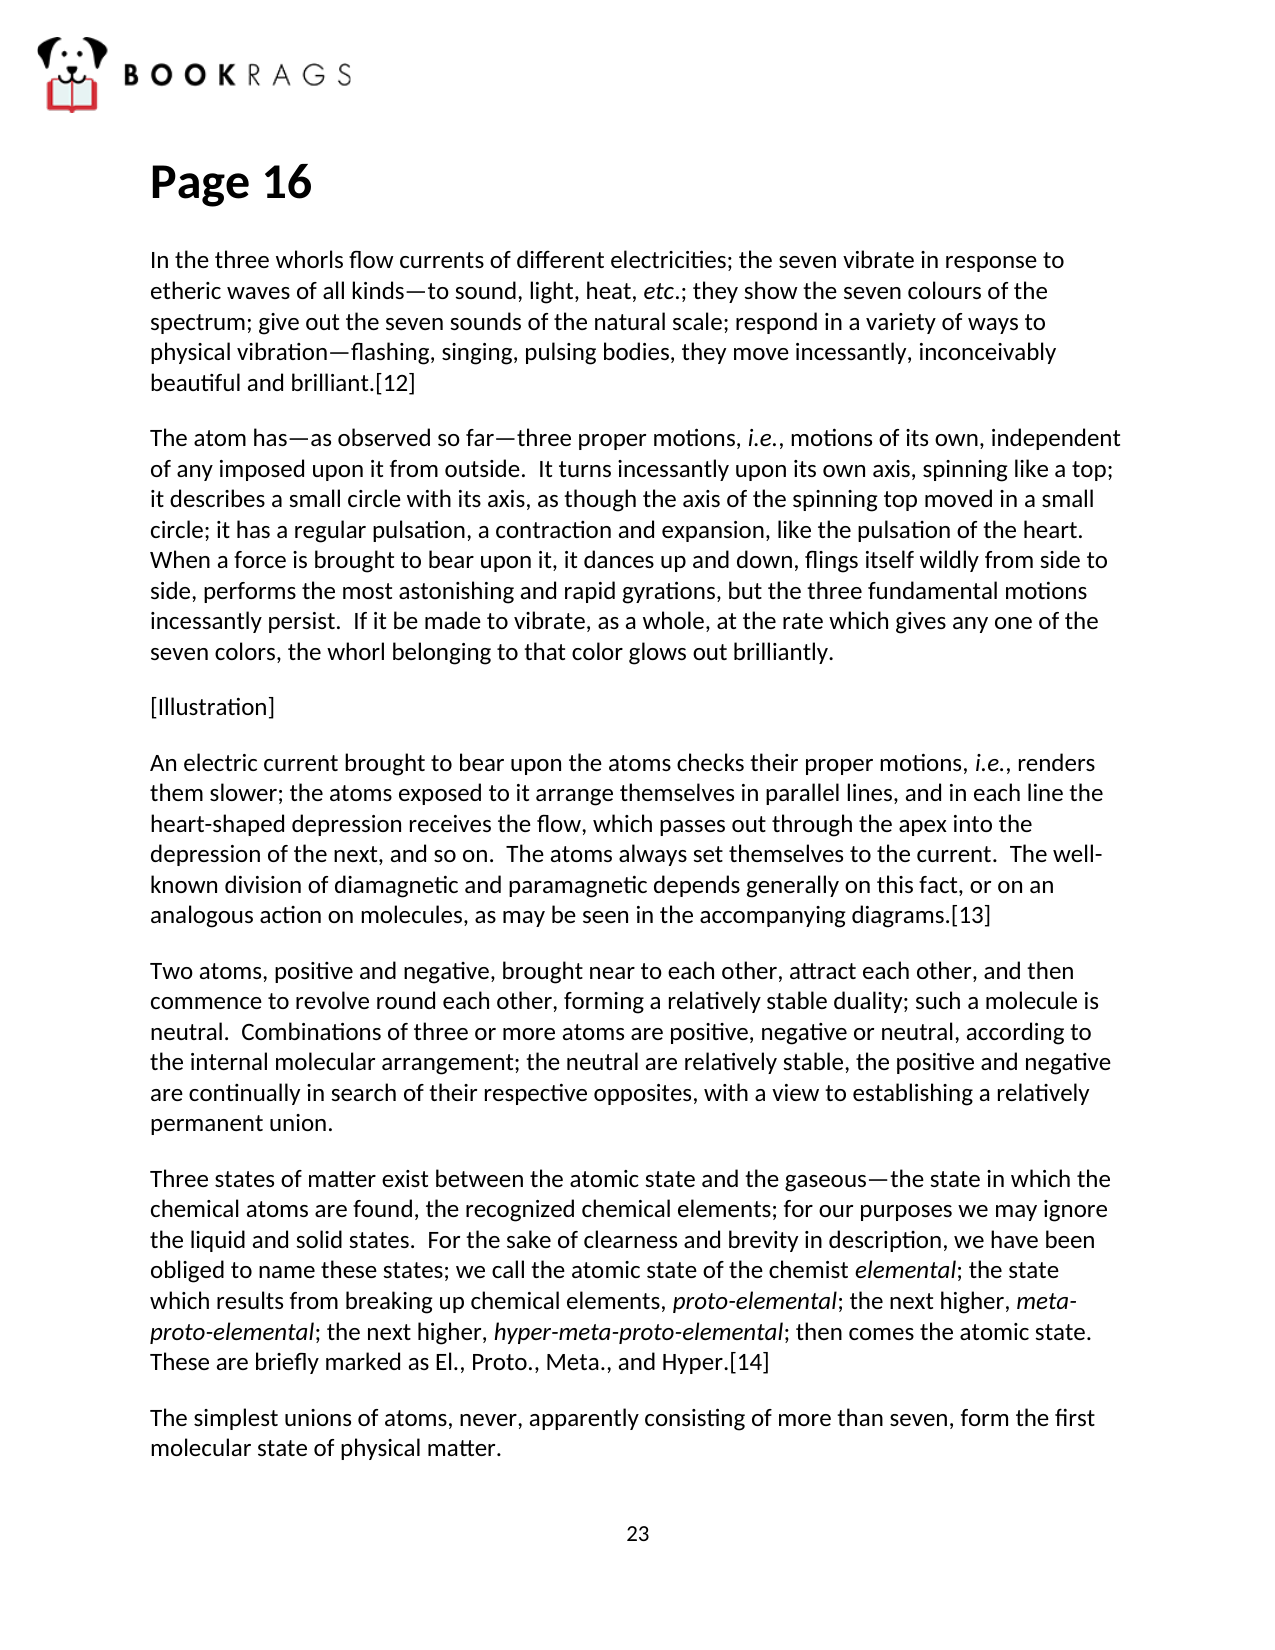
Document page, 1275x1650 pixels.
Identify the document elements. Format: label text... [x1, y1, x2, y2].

picture [37, 37, 351, 113]
text In the three whorls flow currents of different electricities; the seven vibrate in response to etheric waves of all kinds—­to sound, light, heat, etc.; they show the seven colours of the spectrum; give out the seven sounds of the natural scale; respond in a variety of ways to physical vibration—­flashing, singing, pulsing bodies, they move incessantly, inconceivably beautiful and brilliant.[12] [150, 244, 1125, 397]
text Three states of matter exist between the atomic state and the gaseous—­the state in which the chemical atoms are found, the recognized chemical elements; for our purposes we may ignore the liquid and solid states. For the sake of clearness and brevity in description, we have been obliged to name these states; we call the atomic state of the chemist elemental; the state which results from breaking up chemical elements, proto-elemental; the next higher, meta-proto-elemental; the next higher, hyper-meta-proto-elemental; then comes the atomic state. These are briefly marked as El., Proto., Meta., and Hyper.[14] [150, 1163, 1125, 1377]
text Two atoms, positive and negative, brought near to each other, attract each other, and then commence to revolve round each other, forming a relatively stable duality; such a molecule is neutral. Combinations of three or more atoms are positive, negative or neutral, according to the internal molecular arrangement; the neutral are relatively stable, the positive and negative are continually in search of their respective opposites, with a view to establishing a relatively permanent union. [150, 955, 1125, 1138]
text An electric current brought to bear upon the atoms checks their proper motions, i.e., renders them slower; the atoms exposed to it arrange themselves in parallel lines, and in each line the heart-shaped depression receives the flow, which passes out through the apex into the depression of the next, and so on. The atoms always set themselves to the current. The well-known division of diamagnetic and paramagnetic depends generally on this fact, or on an analogous action on molecules, as may be seen in the accompanying diagrams.[13] [150, 747, 1125, 930]
text The atom has—­as observed so far—­three proper motions, i.e., motions of its own, independent of any imposed upon it from outside. It turns incessantly upon its own axis, spinning like a top; it describes a small circle with its axis, as though the axis of the spinning top moved in a small circle; it has a regular pulsation, a contraction and expansion, like the pulsation of the heart. When a force is brought to bear upon it, it dances up and down, flings itself wildly from side to side, performs the most astonishing and rapid gyrations, but the three fundamental motions incessantly persist. If it be made to vibrate, as a whole, at the rate which gives any one of the seven colors, the whorl belonging to that color glows out brilliantly. [150, 422, 1125, 666]
text Page 16 [150, 150, 1125, 211]
text The simplest unions of atoms, never, apparently consisting of more than seven, form the first molecular state of physical matter. [150, 1402, 1125, 1463]
text [Illustration] [150, 691, 1125, 722]
